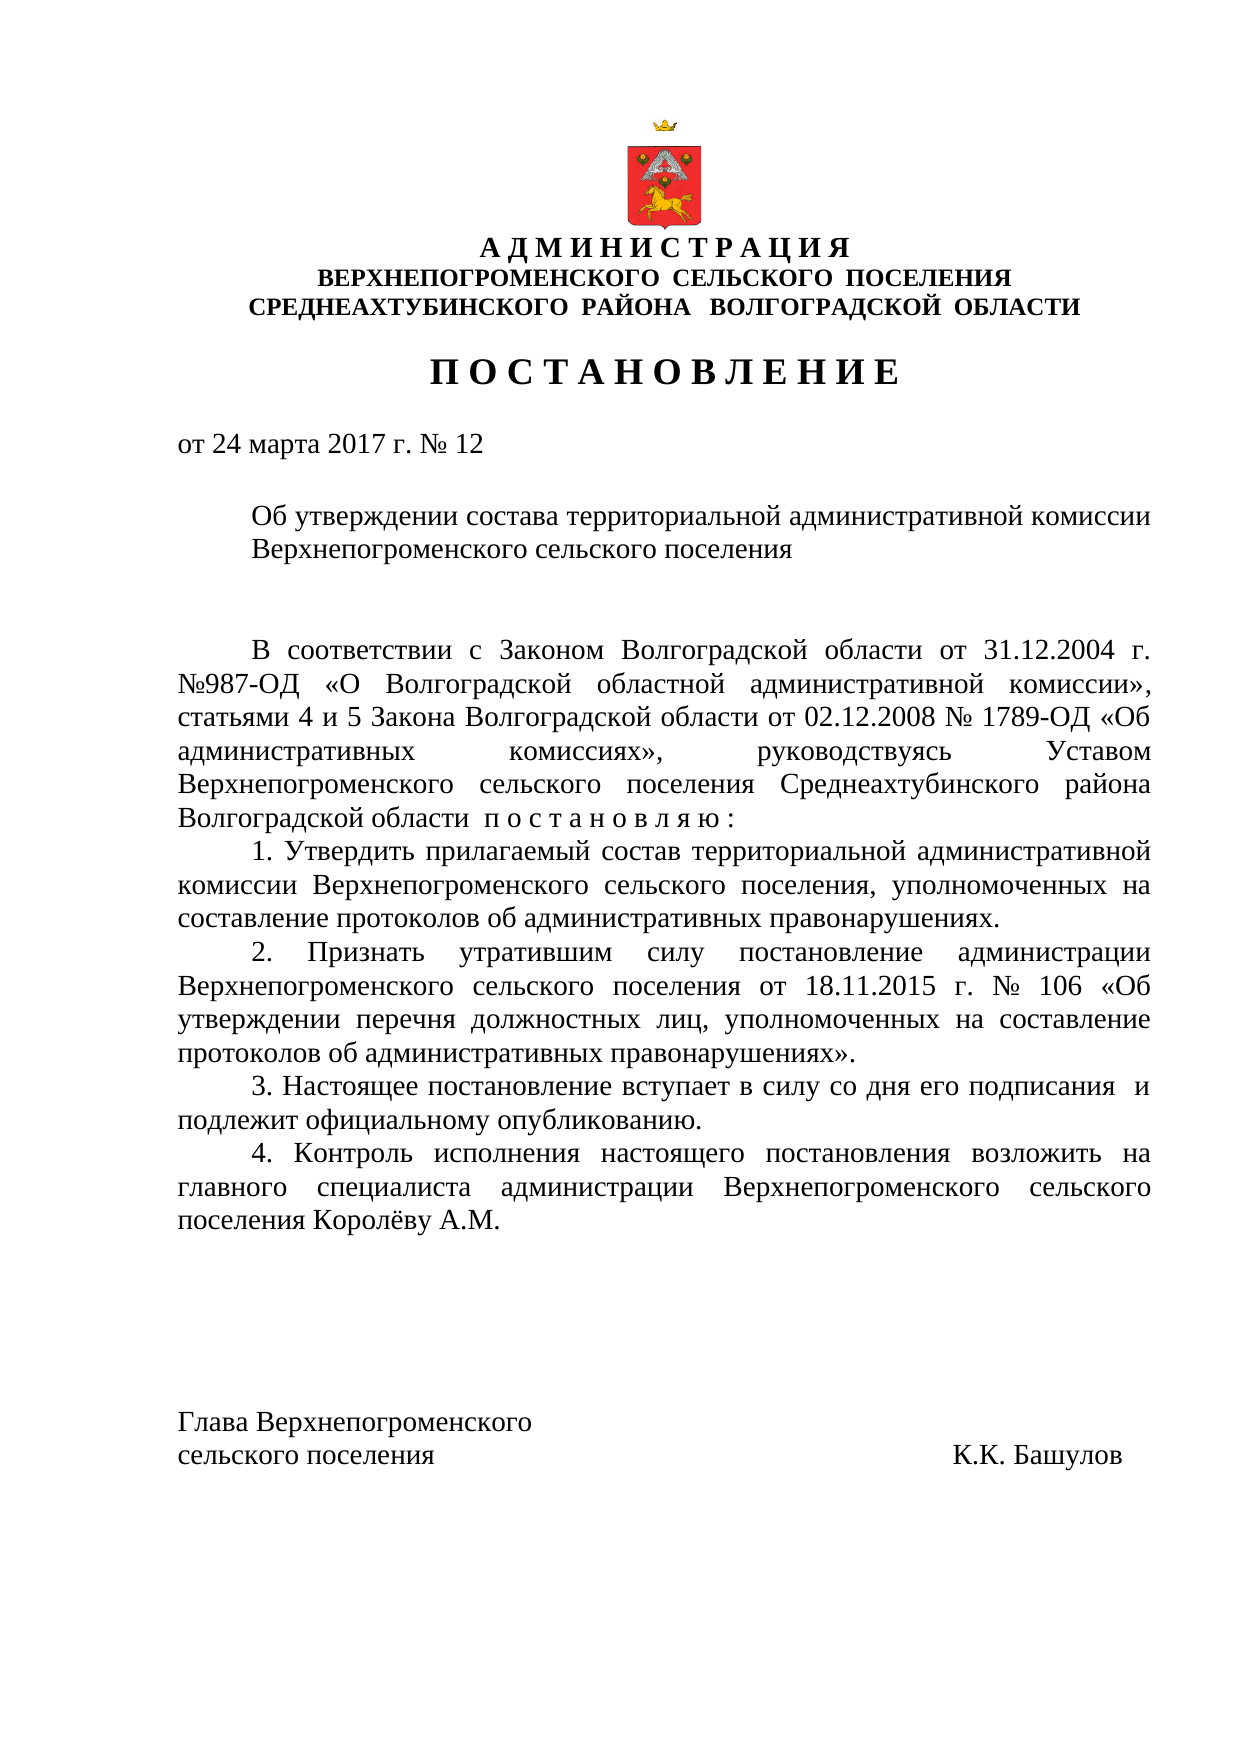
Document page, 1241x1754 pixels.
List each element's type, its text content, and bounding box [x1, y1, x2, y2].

text П О С Т А Н О В Л Е Н И Е [177, 349, 1152, 393]
text 1. Утвердить прилагаемый состав территориальной административной комиссии Верхнепогроменского сельского поселения, уполномоченных на составление протоколов об административных правонарушениях. [177, 833, 1152, 934]
picture [651, 118, 678, 131]
text от 24 марта 2017 г. № 12 [177, 426, 1152, 460]
text 3. Настоящее постановление вступает в силу со дня его подписания и подлежит официальному опубликованию. [177, 1068, 1152, 1135]
text СРЕДНЕАХТУБИНСКОГО РАЙОНА ВОЛГОГРАДСКОЙ ОБЛАСТИ [177, 292, 1152, 321]
text Глава Верхнепогроменского [177, 1404, 1152, 1437]
text сельского поселения К.К. Башулов [177, 1437, 1152, 1471]
text ВЕРХНЕПОГРОМЕНСКОГО СЕЛЬСКОГО ПОСЕЛЕНИЯ [177, 263, 1152, 292]
text 4. Контроль исполнения настоящего постановления возложить на главного специалиста администрации Верхнепогроменского сельского поселения Королёву А.М. [177, 1135, 1152, 1236]
text А Д М И Н И С Т Р А Ц И Я [177, 230, 1152, 263]
picture [627, 146, 702, 230]
text В соответствии с Законом Волгоградской области от 31.12.2004 г. №987-ОД «О Волгоградской областной административной комиссии», статьями 4 и 5 Закона Волгоградской области от 02.12.2008 № 1789-ОД «Об административных комиссиях», руководствуясь Уставом Верхнепогроменского сельского поселения Среднеахтубинского района Волгоградской области п о с т а н о в л я ю : [177, 666, 1152, 833]
text Об утверждении состава территориальной административной комиссии Верхнепогроменского сельского поселения [251, 498, 1152, 565]
text 2. Признать утратившим силу постановление администрации Верхнепогроменского сельского поселения от 18.11.2015 г. № 106 «Об утверждении перечня должностных лиц, уполномоченных на составление протоколов об административных правонарушениях». [177, 934, 1152, 1068]
